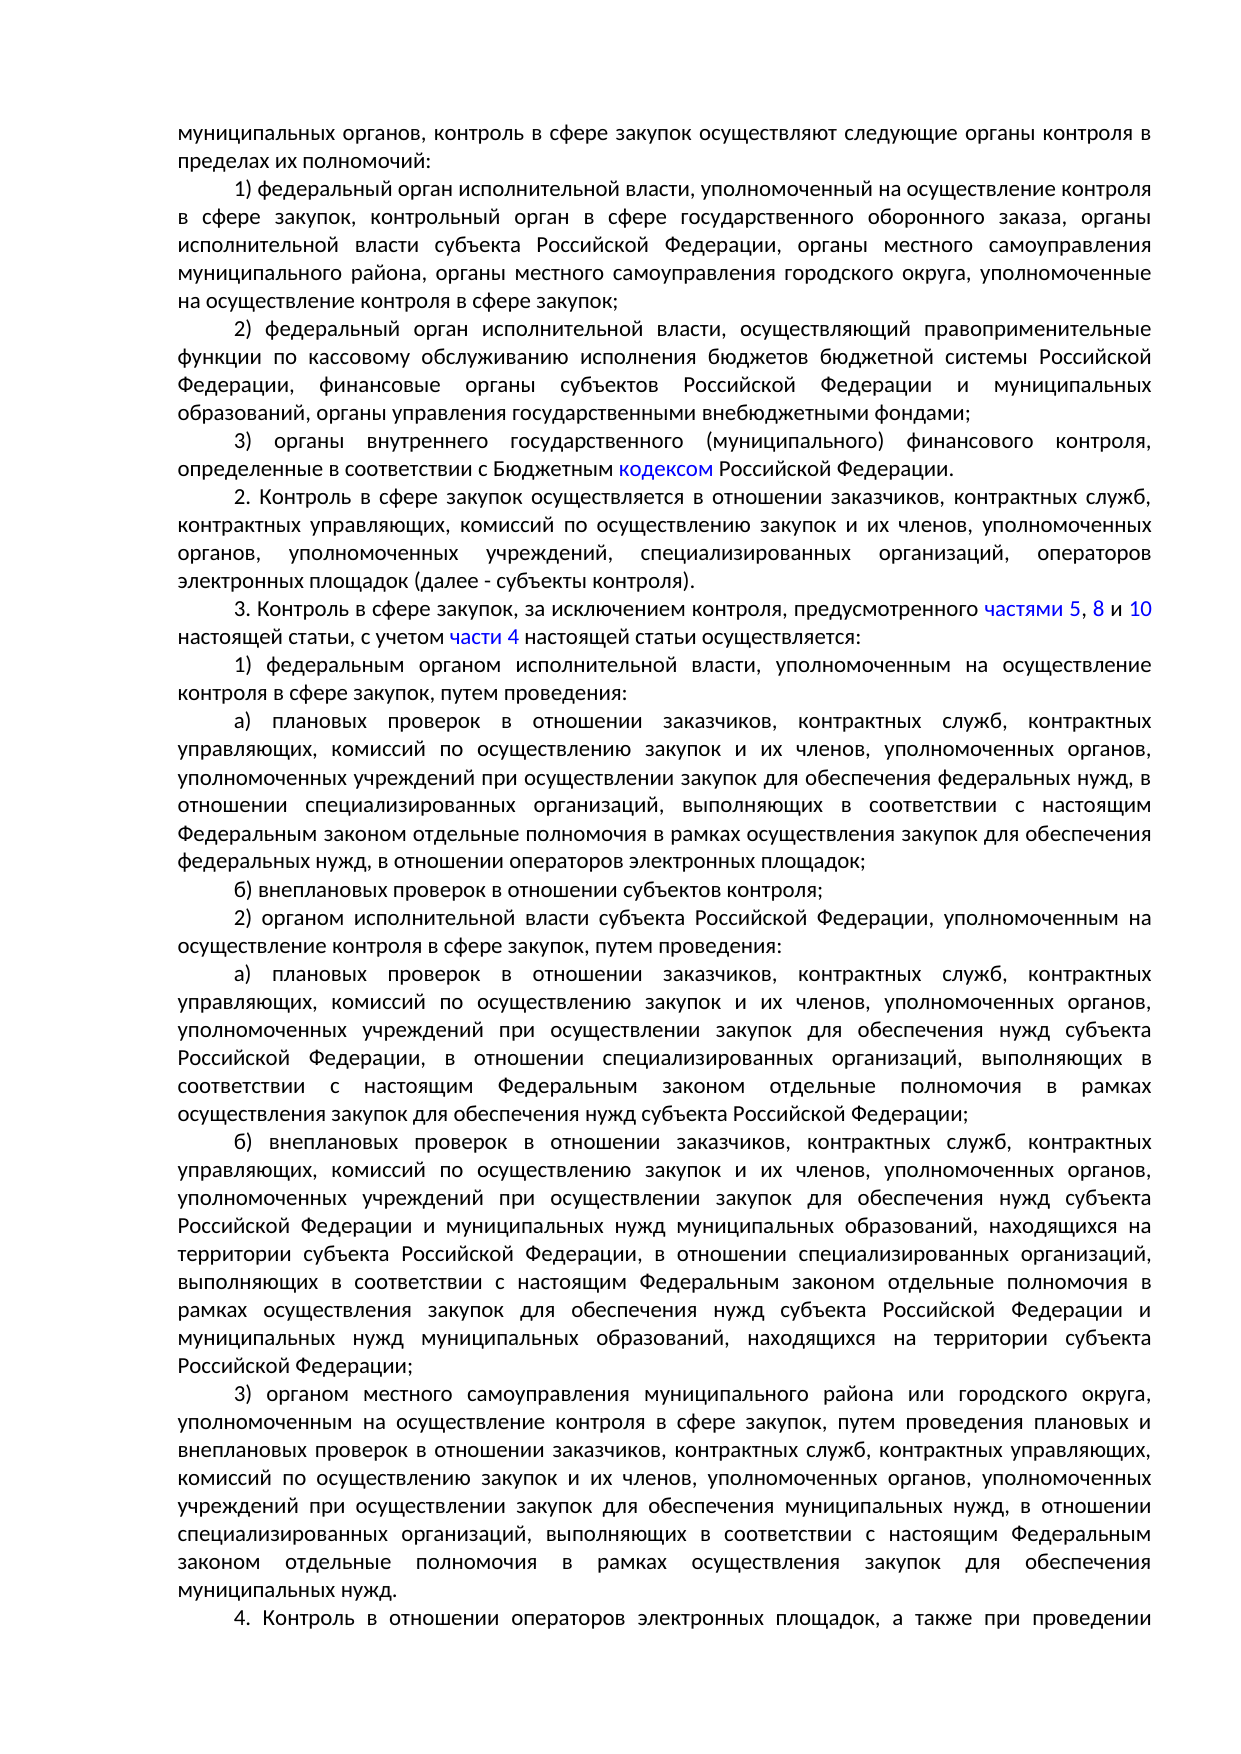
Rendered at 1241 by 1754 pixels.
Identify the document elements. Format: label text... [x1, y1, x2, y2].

text 1) федеральным органом исполнительной власти, уполномоченным на осуществление контроля в сфере закупок, путем проведения: [177, 651, 1152, 707]
text а) плановых проверок в отношении заказчиков, контрактных служб, контрактных управляющих, комиссий по осуществлению закупок и их членов, уполномоченных органов, уполномоченных учреждений при осуществлении закупок для обеспечения федеральных нужд, в отношении специализированных организаций, выполняющих в соответствии с настоящим Федеральным законом отдельные полномочия в рамках осуществления закупок для обеспечения федеральных нужд, в отношении операторов электронных площадок; [177, 707, 1152, 875]
text б) внеплановых проверок в отношении заказчиков, контрактных служб, контрактных управляющих, комиссий по осуществлению закупок и их членов, уполномоченных органов, уполномоченных учреждений при осуществлении закупок для обеспечения нужд субъекта Российской Федерации и муниципальных нужд муниципальных образований, находящихся на территории субъекта Российской Федерации, в отношении специализированных организаций, выполняющих в соответствии с настоящим Федеральным законом отдельные полномочия в рамках осуществления закупок для обеспечения нужд субъекта Российской Федерации и муниципальных нужд муниципальных образований, находящихся на территории субъекта Российской Федерации; [177, 1127, 1152, 1379]
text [177, 118, 1152, 174]
text б) внеплановых проверок в отношении субъектов контроля; [177, 875, 1152, 903]
text 3) органом местного самоуправления муниципального района или городского округа, уполномоченным на осуществление контроля в сфере закупок, путем проведения плановых и внеплановых проверок в отношении заказчиков, контрактных служб, контрактных управляющих, комиссий по осуществлению закупок и их членов, уполномоченных органов, уполномоченных учреждений при осуществлении закупок для обеспечения муниципальных нужд, в отношении специализированных организаций, выполняющих в соответствии с настоящим Федеральным законом отдельные полномочия в рамках осуществления закупок для обеспечения муниципальных нужд. [177, 1379, 1152, 1603]
text 2) органом исполнительной власти субъекта Российской Федерации, уполномоченным на осуществление контроля в сфере закупок, путем проведения: [177, 903, 1152, 959]
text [177, 1603, 1152, 1631]
text а) плановых проверок в отношении заказчиков, контрактных служб, контрактных управляющих, комиссий по осуществлению закупок и их членов, уполномоченных органов, уполномоченных учреждений при осуществлении закупок для обеспечения нужд субъекта Российской Федерации, в отношении специализированных организаций, выполняющих в соответствии с настоящим Федеральным законом отдельные полномочия в рамках осуществления закупок для обеспечения нужд субъекта Российской Федерации; [177, 959, 1152, 1127]
text 3. Контроль в сфере закупок, за исключением контроля, предусмотренного частями 5, 8 и 10 настоящей статьи, с учетом части 4 настоящей статьи осуществляется: [177, 594, 1152, 651]
text 2) федеральный орган исполнительной власти, осуществляющий правоприменительные функции по кассовому обслуживанию исполнения бюджетов бюджетной системы Российской Федерации, финансовые органы субъектов Российской Федерации и муниципальных образований, органы управления государственными внебюджетными фондами; [177, 314, 1152, 426]
text 1) федеральный орган исполнительной власти, уполномоченный на осуществление контроля в сфере закупок, контрольный орган в сфере государственного оборонного заказа, органы исполнительной власти субъекта Российской Федерации, органы местного самоуправления муниципального района, органы местного самоуправления городского округа, уполномоченные на осуществление контроля в сфере закупок; [177, 174, 1152, 314]
text 2. Контроль в сфере закупок осуществляется в отношении заказчиков, контрактных служб, контрактных управляющих, комиссий по осуществлению закупок и их членов, уполномоченных органов, уполномоченных учреждений, специализированных организаций, операторов электронных площадок (далее - субъекты контроля). [177, 482, 1152, 594]
text 3) органы внутреннего государственного (муниципального) финансового контроля, определенные в соответствии с Бюджетным кодексом Российской Федерации. [177, 426, 1152, 482]
